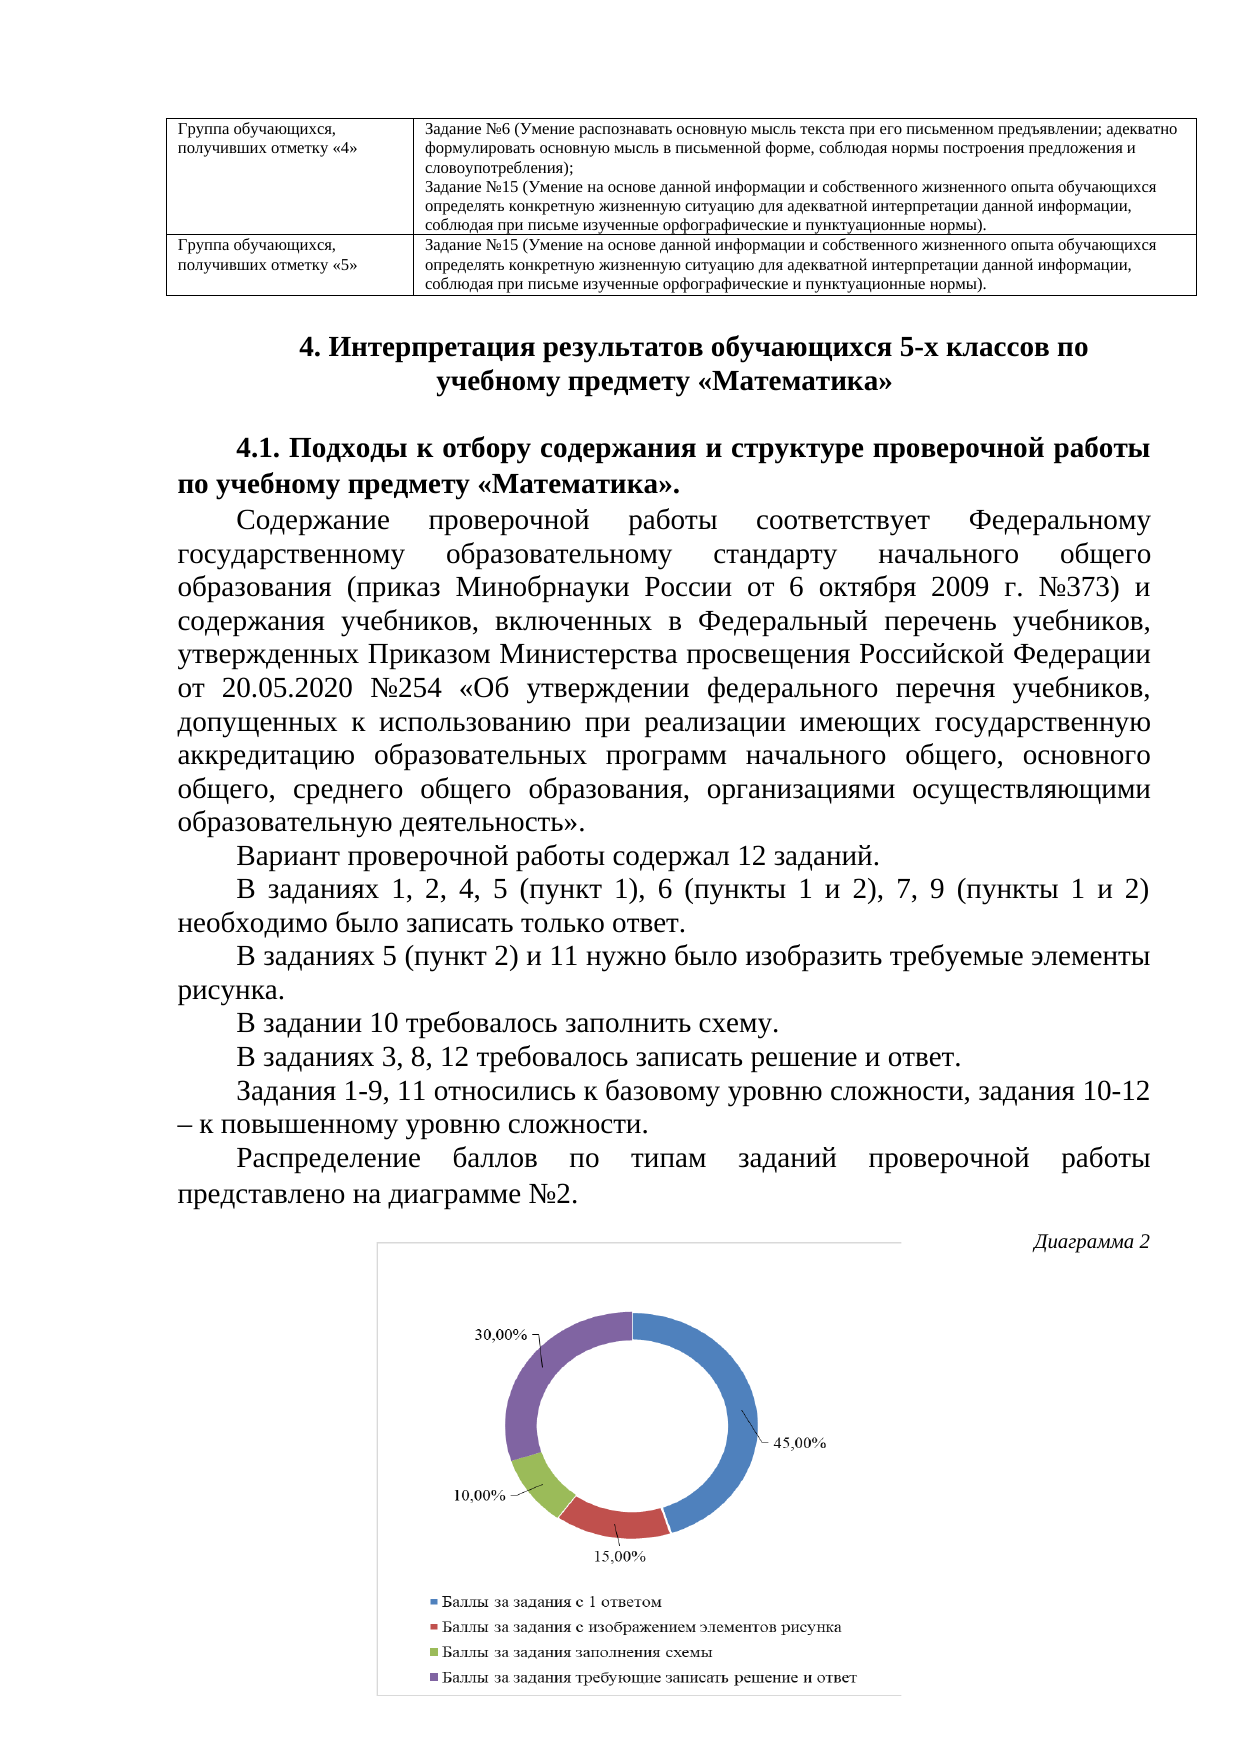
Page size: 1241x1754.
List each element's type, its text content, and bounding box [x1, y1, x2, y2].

text В заданиях 1, 2, 4, 5 (пункт 1), 6 (пункты 1 и 2), 7, 9 (пункты 1 и 2) необходимо было записать только ответ. [177, 871, 1152, 938]
text Содержание проверочной работы соответствует Федеральному государственному образовательному стандарту начального общего образования (приказ Минобрнауки России от 6 октября 2009 г. №373) и содержания учебников, включенных в Федеральный перечень учебников, утвержденных Приказом Министерства просвещения Российской Федерации от 20.05.2020 №254 «Об утверждении федерального перечня учебников, допущенных к использованию при реализации имеющих государственную аккредитацию образовательных программ начального общего, основного общего, среднего общего образования, организациями осуществляющими образовательную деятельность». [177, 502, 1152, 838]
text Распределение баллов по типам заданий проверочной работы представлено на диаграмме №2. [177, 1140, 1152, 1209]
table_cell Задание №6 (Умение распознавать основную мысль текста при его письменном предъявлении; адекватно формулировать основную мысль в письменной форме, соблюдая нормы построения предложения и словоупотребления); Задание №15 (Умение на основе данной информации и собственного жизненного опыта обучающихся определять конкретную жизненную ситуацию для адекватной интерпретации данной информации, соблюдая при письме изученные орфографические и пунктуационные нормы). [414, 119, 1196, 234]
table_cell Задание №15 (Умение на основе данной информации и собственного жизненного опыта обучающихся определять конкретную жизненную ситуацию для адекватной интерпретации данной информации, соблюдая при письме изученные орфографические и пунктуационные нормы). [414, 235, 1196, 295]
table_cell Группа обучающихся, получивших отметку «5» [167, 235, 413, 295]
text Задания 1-9, 11 относились к базовому уровню сложности, задания 10-12 – к повышенному уровню сложности. [177, 1073, 1152, 1140]
text В задании 10 требовалось заполнить схему. [177, 1006, 1152, 1039]
text В заданиях 5 (пункт 2) и 11 нужно было изобразить требуемые элементы рисунка. [177, 938, 1152, 1006]
text Диаграмма 2 [177, 1229, 1152, 1253]
text 4.1. Подходы к отбору содержания и структуре проверочной работы по учебному предмету «Математика». [177, 430, 1152, 500]
text В заданиях 3, 8, 12 требовалось записать решение и ответ. [177, 1039, 1152, 1073]
table_cell Группа обучающихся, получивших отметку «4» [167, 119, 413, 234]
text 4. Интерпретация результатов обучающихся 5-х классов по учебному предмету «Математика» [177, 329, 1152, 397]
text Вариант проверочной работы содержал 12 заданий. [177, 838, 1152, 871]
